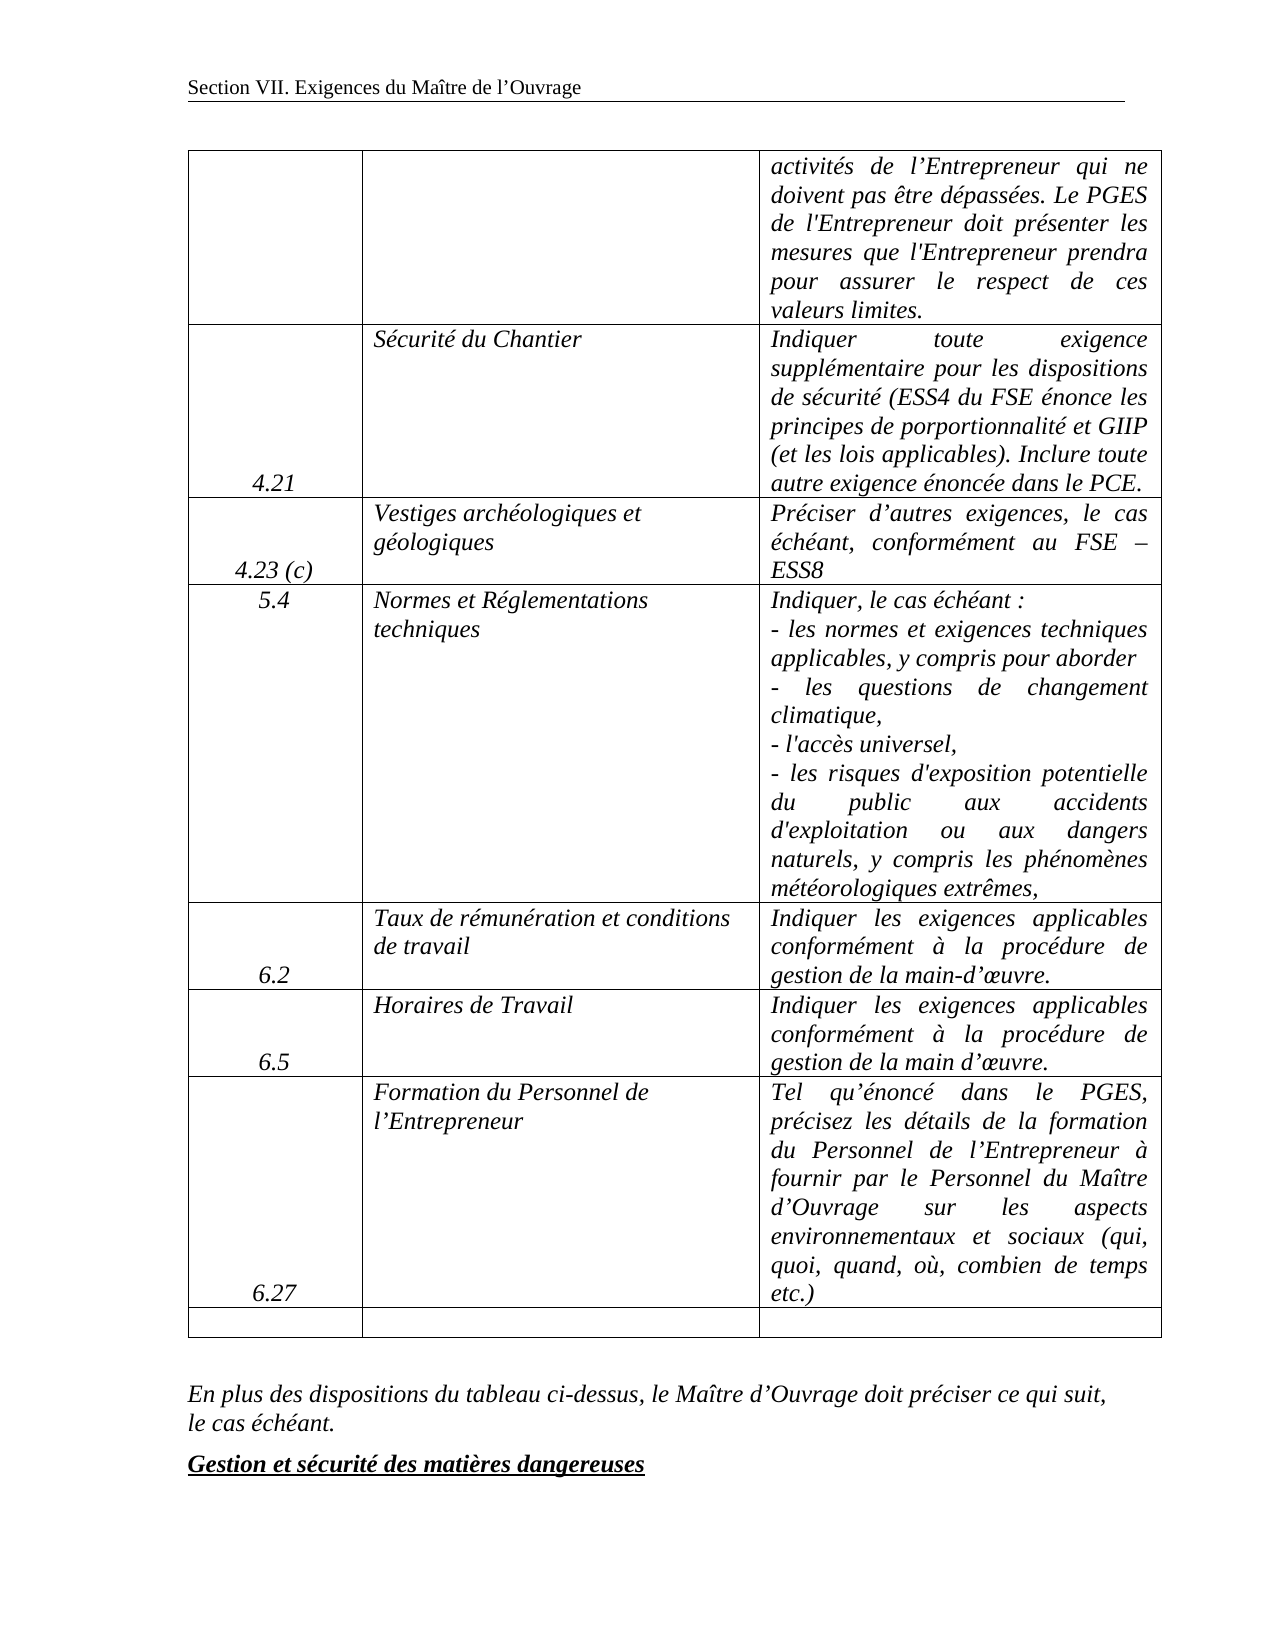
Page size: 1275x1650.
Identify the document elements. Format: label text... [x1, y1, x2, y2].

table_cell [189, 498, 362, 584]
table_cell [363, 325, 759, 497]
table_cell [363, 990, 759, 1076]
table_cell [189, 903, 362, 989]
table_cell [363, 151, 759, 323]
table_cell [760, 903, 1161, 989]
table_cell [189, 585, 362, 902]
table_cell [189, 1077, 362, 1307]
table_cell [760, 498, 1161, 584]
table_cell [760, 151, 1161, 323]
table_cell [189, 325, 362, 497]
text En plus des dispositions du tableau ci-dessus, le Maître d’Ouvrage doit préciser ce qui suit, le cas échéant. [187, 1379, 1125, 1437]
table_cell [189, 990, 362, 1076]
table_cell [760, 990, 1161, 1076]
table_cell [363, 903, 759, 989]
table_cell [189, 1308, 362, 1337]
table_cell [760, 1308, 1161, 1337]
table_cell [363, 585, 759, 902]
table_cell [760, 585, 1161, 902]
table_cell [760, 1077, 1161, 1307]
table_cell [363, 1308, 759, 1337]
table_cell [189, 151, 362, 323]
text Gestion et sécurité des matières dangereuses [187, 1449, 1125, 1478]
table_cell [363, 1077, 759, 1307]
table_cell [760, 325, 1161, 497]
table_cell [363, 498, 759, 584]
